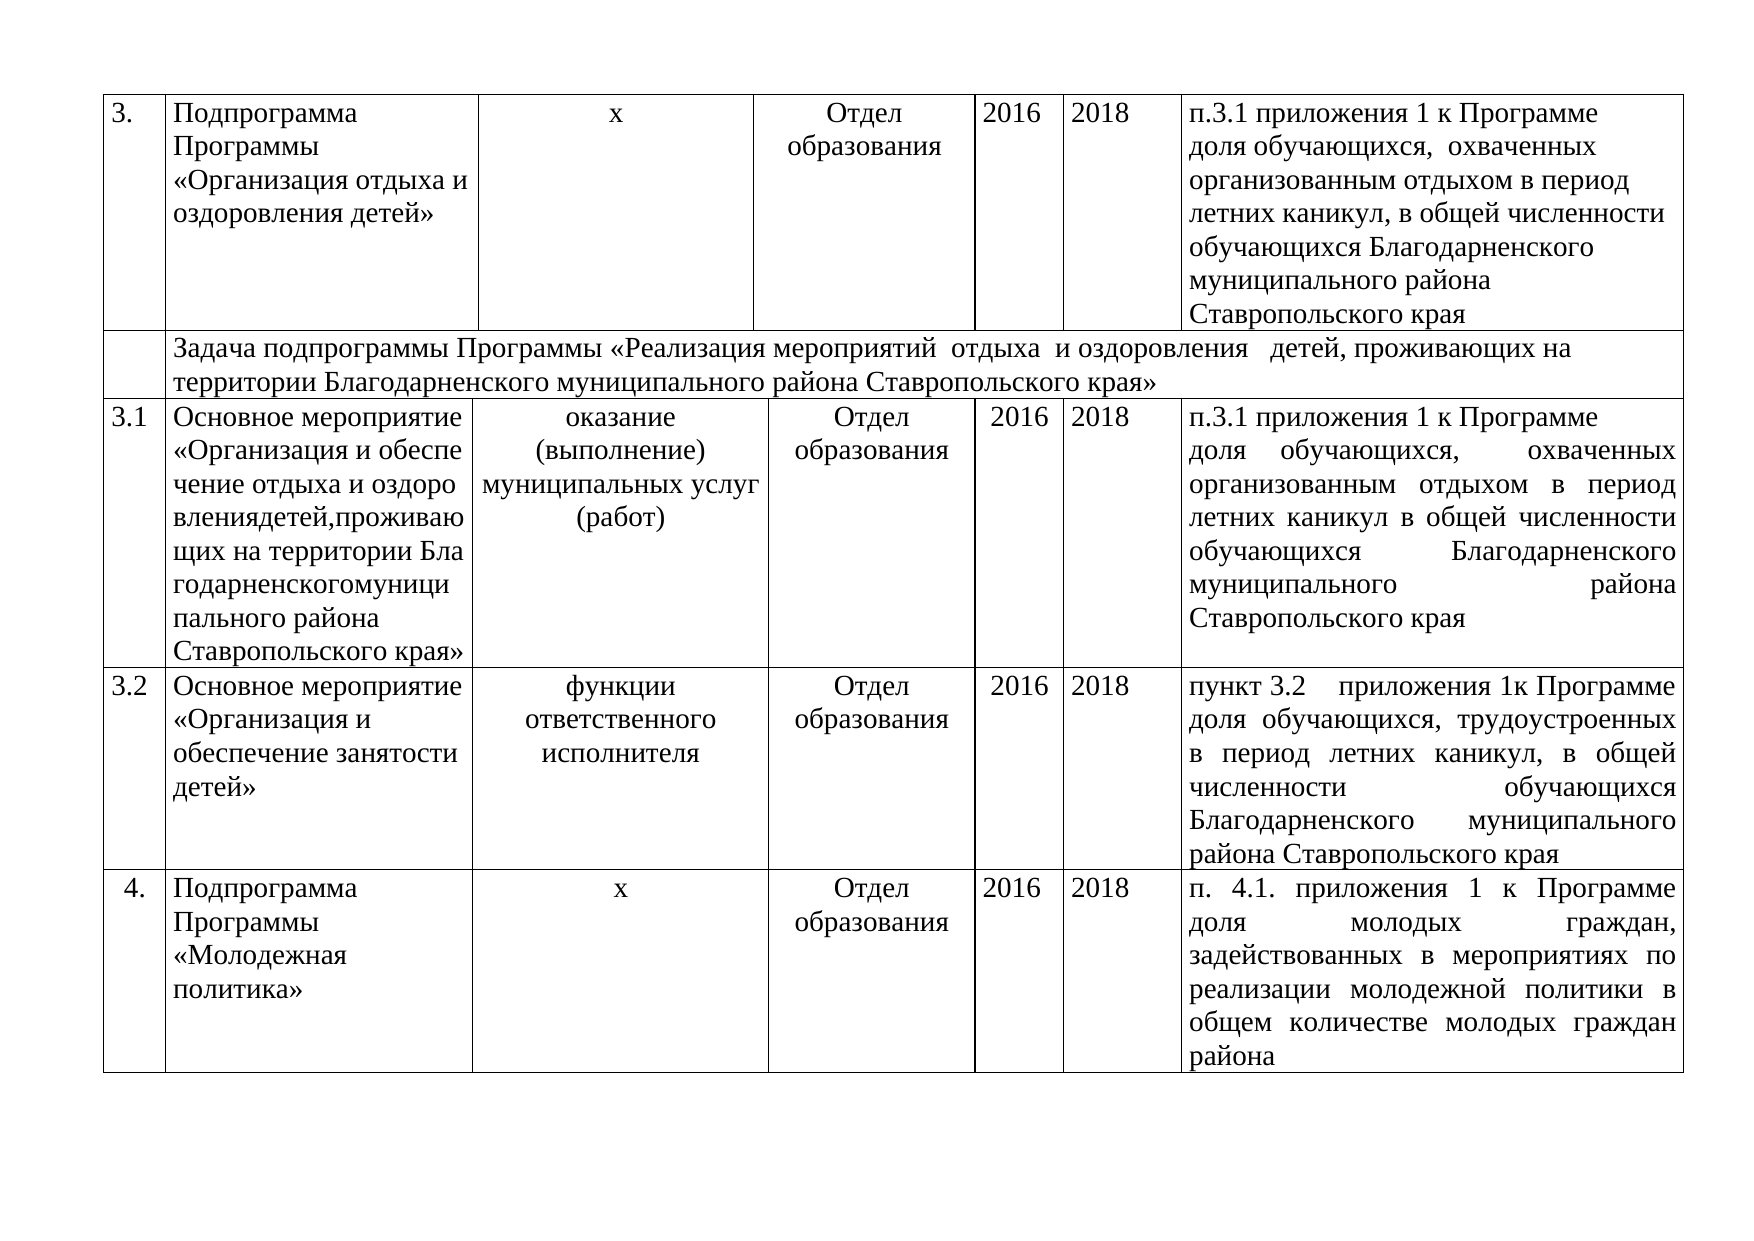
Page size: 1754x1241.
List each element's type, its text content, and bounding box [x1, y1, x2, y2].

table_cell Подпрограмма Программы «Молодежная политика» [166, 870, 472, 1072]
table_cell 3.2 [104, 668, 165, 869]
table_cell оказание (выполнение) муниципальных услуг (работ) [473, 399, 768, 667]
table_cell Подпрограмма Программы «Организация отдыха и оздоровления детей» [166, 95, 478, 329]
table_cell 4. [104, 870, 165, 1072]
table_cell Отдел образования [769, 870, 974, 1072]
table_cell 2018 [1064, 668, 1181, 869]
table_cell 2016 [976, 95, 1063, 329]
table_cell 2018 [1064, 95, 1181, 329]
table_cell 2018 [1064, 399, 1181, 667]
table_cell п. 4.1. приложения 1 к Программе доля молодых граждан, задействованных в мероприятиях по реализации молодежной политики в общем количестве молодых граждан района [1182, 870, 1683, 1072]
table_cell Основное мероприятие «Организация и обеспе чение отдыха и оздоро влениядетей,проживаю щих на территории Бла годарненскогомуници пального района Ставропольского края» [166, 399, 472, 667]
table_cell 2016 [976, 668, 1063, 869]
table_cell Отдел образования [754, 95, 974, 329]
table_cell функции ответственного исполнителя [473, 668, 768, 869]
table_cell 3.1 [104, 399, 165, 667]
table_cell 2018 [1064, 870, 1181, 1072]
table_cell п.3.1 приложения 1 к Программе доля обучающихся, охваченных организованным отдыхом в период летних каникул в общей численности обучающихся Благодарненского муниципального района Ставропольского края [1182, 399, 1683, 667]
table_cell х [473, 870, 768, 1072]
table_cell [104, 331, 165, 398]
table_cell пункт 3.2 приложения 1к Программе доля обучающихся, трудоустроенных в период летних каникул, в общей численности обучающихся Благодарненского муниципального района Ставропольского края [1182, 668, 1683, 869]
table_cell х [479, 95, 753, 329]
table_cell п.3.1 приложения 1 к Программе доля обучающихся, охваченных организованным отдыхом в период летних каникул, в общей численности обучающихся Благодарненского муниципального района Ставропольского края [1182, 95, 1683, 329]
table_cell 2016 [976, 399, 1063, 667]
table_cell Основное мероприятие «Организация и обеспечение занятости детей» [166, 668, 472, 869]
table_cell Задача подпрограммы Программы «Реализация мероприятий отдыха и оздоровления детей, проживающих на территории Благодарненского муниципального района Ставропольского края» [166, 331, 1683, 398]
table_cell Отдел образования [769, 668, 974, 869]
table_cell 3. [104, 95, 165, 329]
table_cell 2016 [976, 870, 1063, 1072]
table_cell Отдел образования [769, 399, 974, 667]
